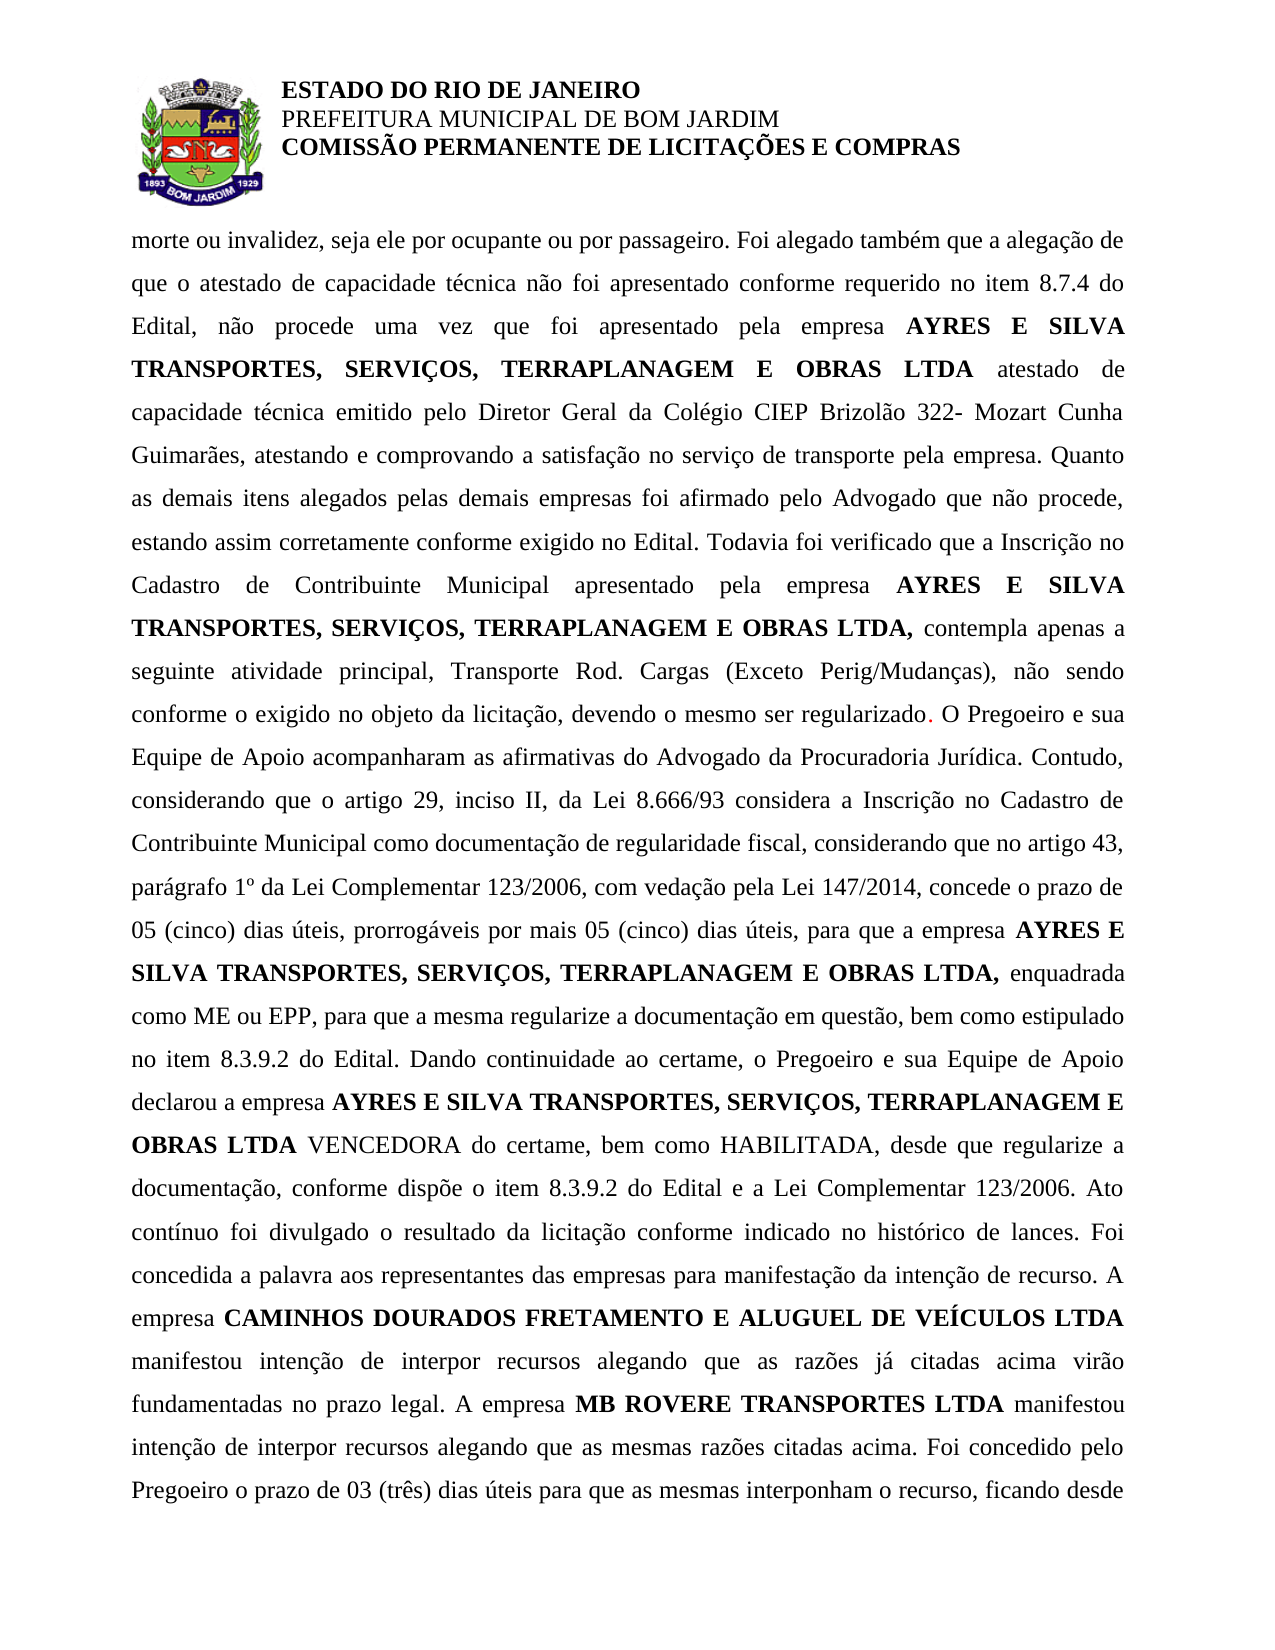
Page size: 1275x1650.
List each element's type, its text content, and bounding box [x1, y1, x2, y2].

picture [134, 76, 266, 208]
